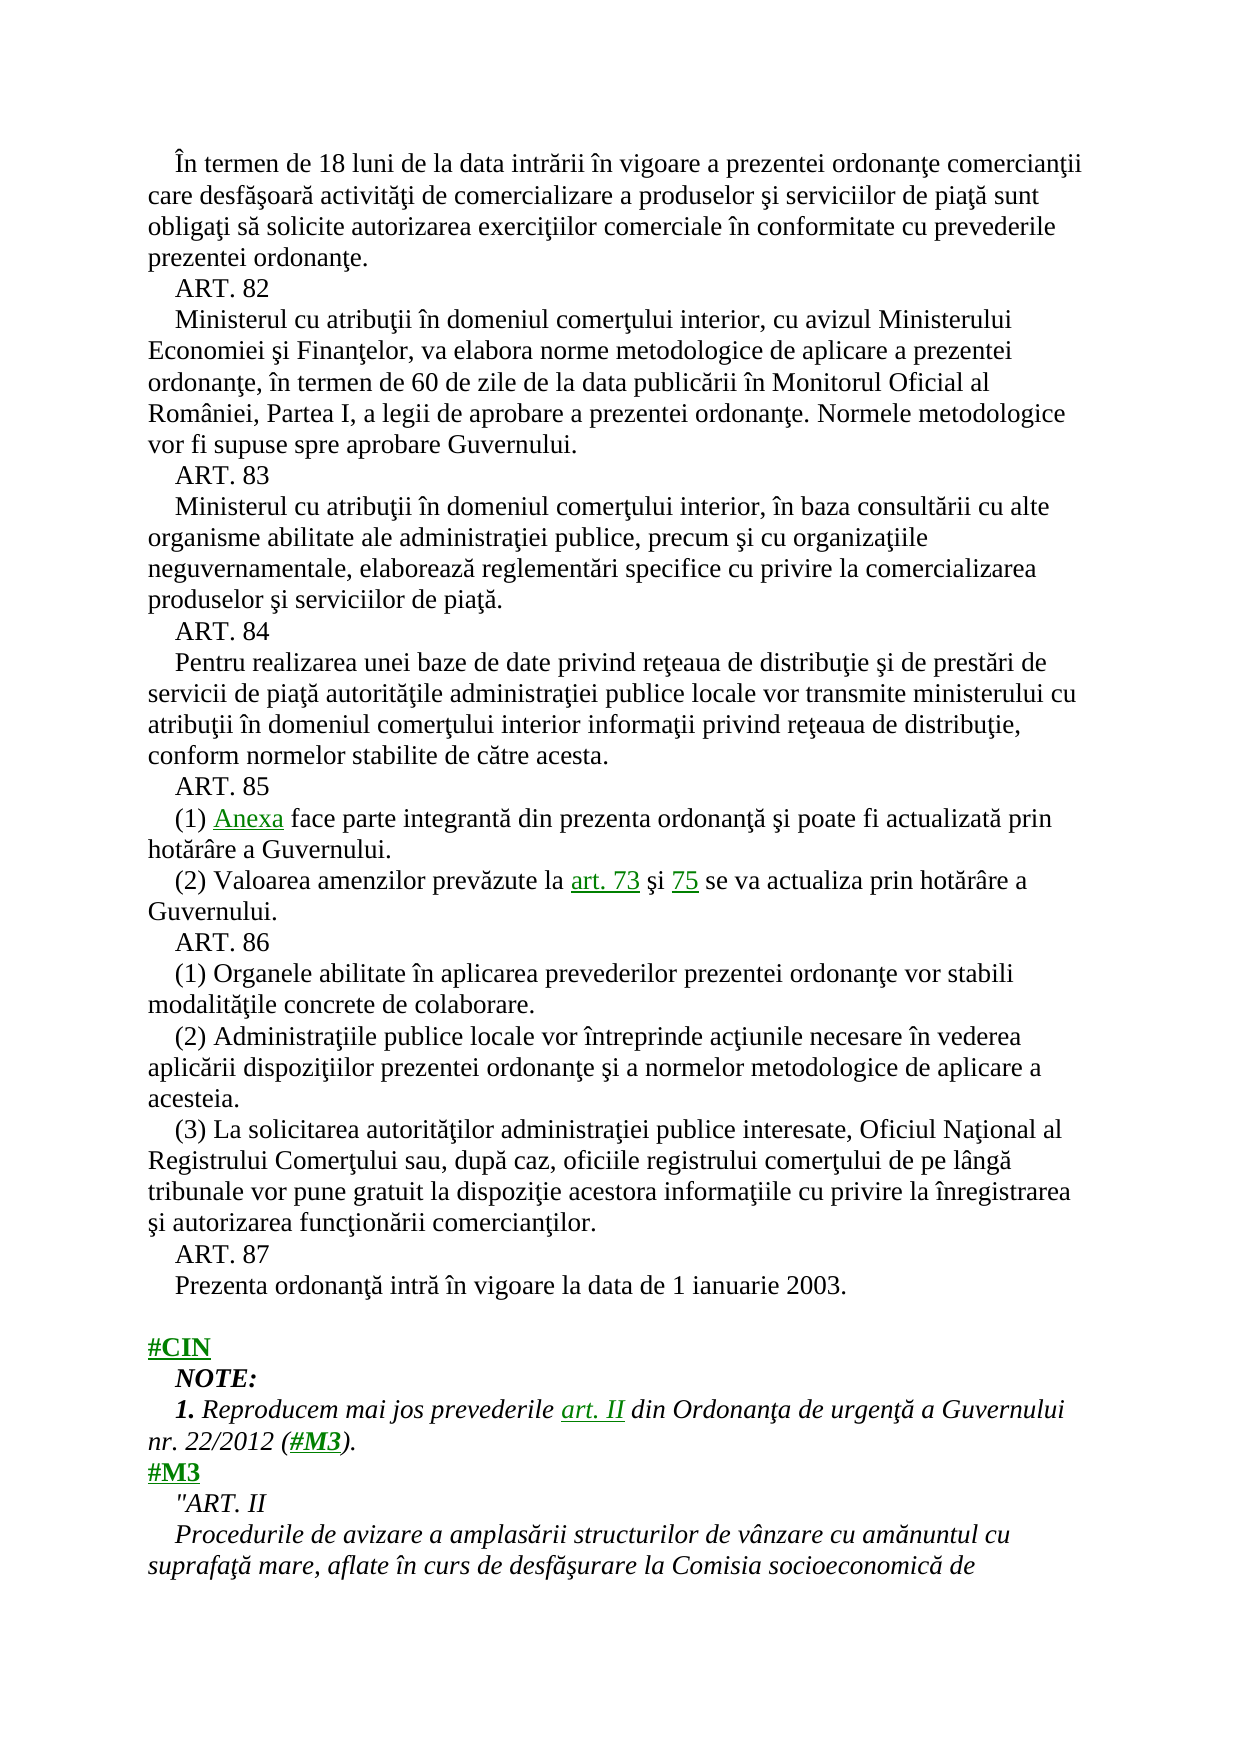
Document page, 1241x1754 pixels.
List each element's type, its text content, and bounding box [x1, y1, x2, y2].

text (3) La solicitarea autorităţilor administraţiei publice interesate, Oficiul Naţional al Registrului Comerţului sau, după caz, oficiile registrului comerţului de pe lângă tribunale vor pune gratuit la dispoziţie acestora informaţiile cu privire la înregistrarea şi autorizarea funcţionării comercianţilor. [148, 1113, 1093, 1238]
text ART. 83 [148, 459, 1093, 490]
text ART. 84 [148, 615, 1093, 646]
text (1) Organele abilitate în aplicarea prevederilor prezentei ordonanţe vor stabili modalităţile concrete de colaborare. [148, 957, 1093, 1020]
text Ministerul cu atribuţii în domeniul comerţului interior, în baza consultării cu alte organisme abilitate ale administraţiei publice, precum şi cu organizaţiile neguvernamentale, elaborează reglementări specifice cu privire la comercializarea produselor şi serviciilor de piaţă. [148, 490, 1093, 615]
text (1) Anexa face parte integrantă din prezenta ordonanţă şi poate fi actualizată prin hotărâre a Guvernului. [148, 802, 1093, 864]
text ART. 86 [148, 926, 1093, 957]
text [148, 1518, 1093, 1580]
text Pentru realizarea unei baze de date privind reţeaua de distribuţie şi de prestări de servicii de piaţă autorităţile administraţiei publice locale vor transmite ministerului cu atribuţii în domeniul comerţului interior informaţii privind reţeaua de distribuţie, conform normelor stabilite de către acesta. [148, 646, 1093, 771]
text ART. 82 [148, 272, 1093, 303]
text (2) Administraţiile publice locale vor întreprinde acţiunile necesare în vederea aplicării dispoziţiilor prezentei ordonanţe şi a normelor metodologice de aplicare a acesteia. [148, 1020, 1093, 1113]
text ART. 85 [148, 771, 1093, 802]
text ART. 87 [148, 1238, 1093, 1269]
text 1. Reproducem mai jos prevederile art. II din Ordonanţa de urgenţă a Guvernului nr. 22/2012 (#M3). [148, 1393, 1093, 1456]
text NOTE: [148, 1362, 1093, 1393]
text #CIN [148, 1331, 1093, 1362]
text (2) Valoarea amenzilor prevăzute la art. 73 şi 75 se va actualiza prin hotărâre a Guvernului. [148, 864, 1093, 926]
text În termen de 18 luni de la data intrării în vigoare a prezentei ordonanţe comercianţii care desfăşoară activităţi de comercializare a produselor şi serviciilor de piaţă sunt obligaţi să solicite autorizarea exerciţiilor comerciale în conformitate cu prevederile prezentei ordonanţe. [148, 148, 1093, 272]
text Prezenta ordonanţă intră în vigoare la data de 1 ianuarie 2003. [148, 1269, 1093, 1300]
text #M3 [148, 1456, 1093, 1487]
text Ministerul cu atribuţii în domeniul comerţului interior, cu avizul Ministerului Economiei şi Finanţelor, va elabora norme metodologice de aplicare a prezentei ordonanţe, în termen de 60 de zile de la data publicării în Monitorul Oficial al României, Partea I, a legii de aprobare a prezentei ordonanţe. Normele metodologice vor fi supuse spre aprobare Guvernului. [148, 303, 1093, 459]
text "ART. II [148, 1487, 1093, 1518]
